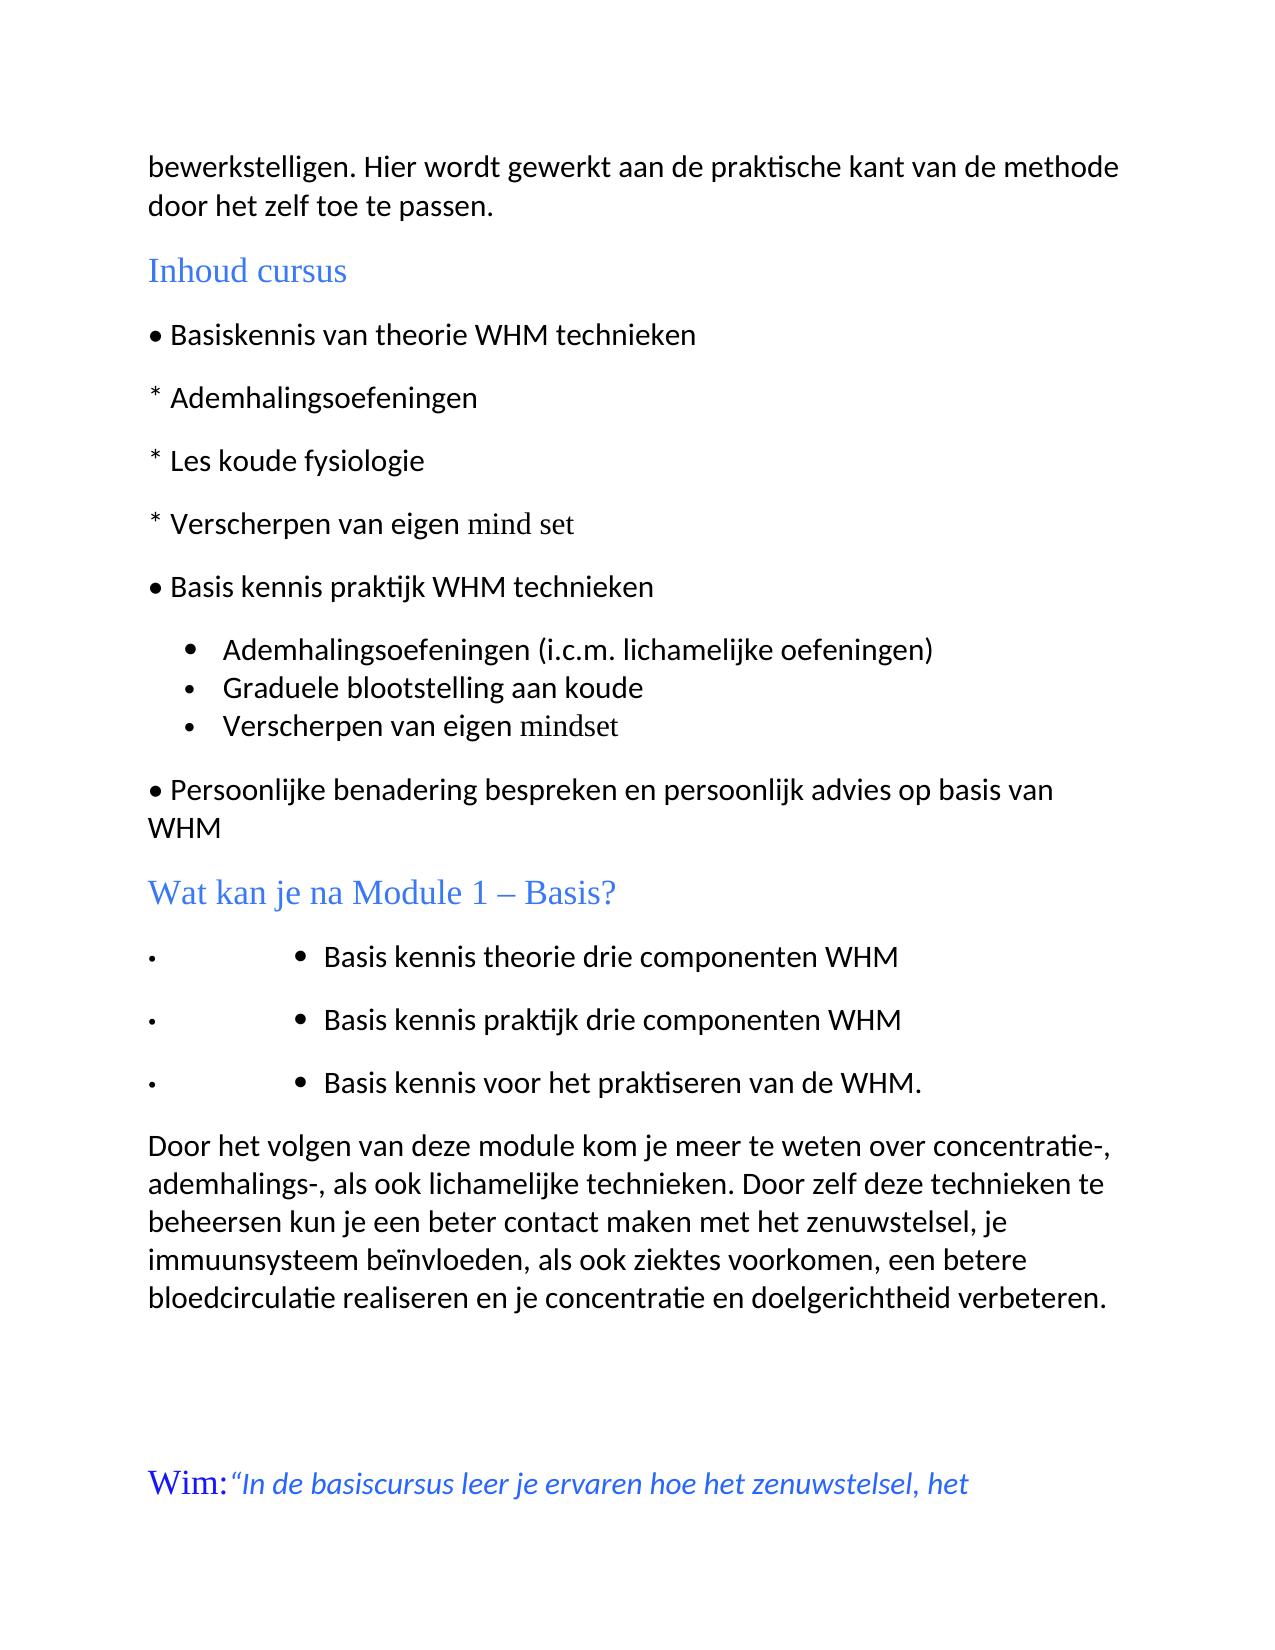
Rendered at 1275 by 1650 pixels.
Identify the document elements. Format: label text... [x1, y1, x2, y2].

text • Basiskennis van theorie WHM technieken [148, 315, 1127, 353]
text * Verscherpen van eigen mind set [148, 504, 1127, 542]
text Wat kan je na Module 1 – Basis? [148, 871, 1127, 912]
list Basis kennis theorie drie componenten WHM [148, 937, 1127, 975]
list Ademhalingsoefeningen (i.c.m. lichamelijke oefeningen) [185, 630, 1127, 668]
text * Ademhalingsoefeningen [148, 378, 1127, 416]
list Graduele blootstelling aan koude [185, 668, 1127, 707]
text Inhoud cursus [148, 249, 1127, 290]
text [148, 1461, 1127, 1502]
list Basis kennis voor het praktiseren van de WHM. [148, 1063, 1127, 1101]
text Door het volgen van deze module kom je meer te weten over concentratie-, ademhalings-, als ook lichamelijke technieken. Door zelf deze technieken te beheersen kun je een beter contact maken met het zenuwstelsel, je immuunsysteem beïnvloeden, als ook ziektes voorkomen, een betere bloedcirculatie realiseren en je concentratie en doelgerichtheid verbeteren. [148, 1126, 1127, 1317]
text * Les koude fysiologie [148, 441, 1127, 479]
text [148, 148, 1127, 224]
list Basis kennis praktijk drie componenten WHM [148, 1000, 1127, 1038]
list Verscherpen van eigen mindset [185, 707, 1127, 745]
text • Basis kennis praktijk WHM technieken [148, 567, 1127, 605]
text • Persoonlijke benadering bespreken en persoonlijk advies op basis van WHM [148, 770, 1127, 846]
